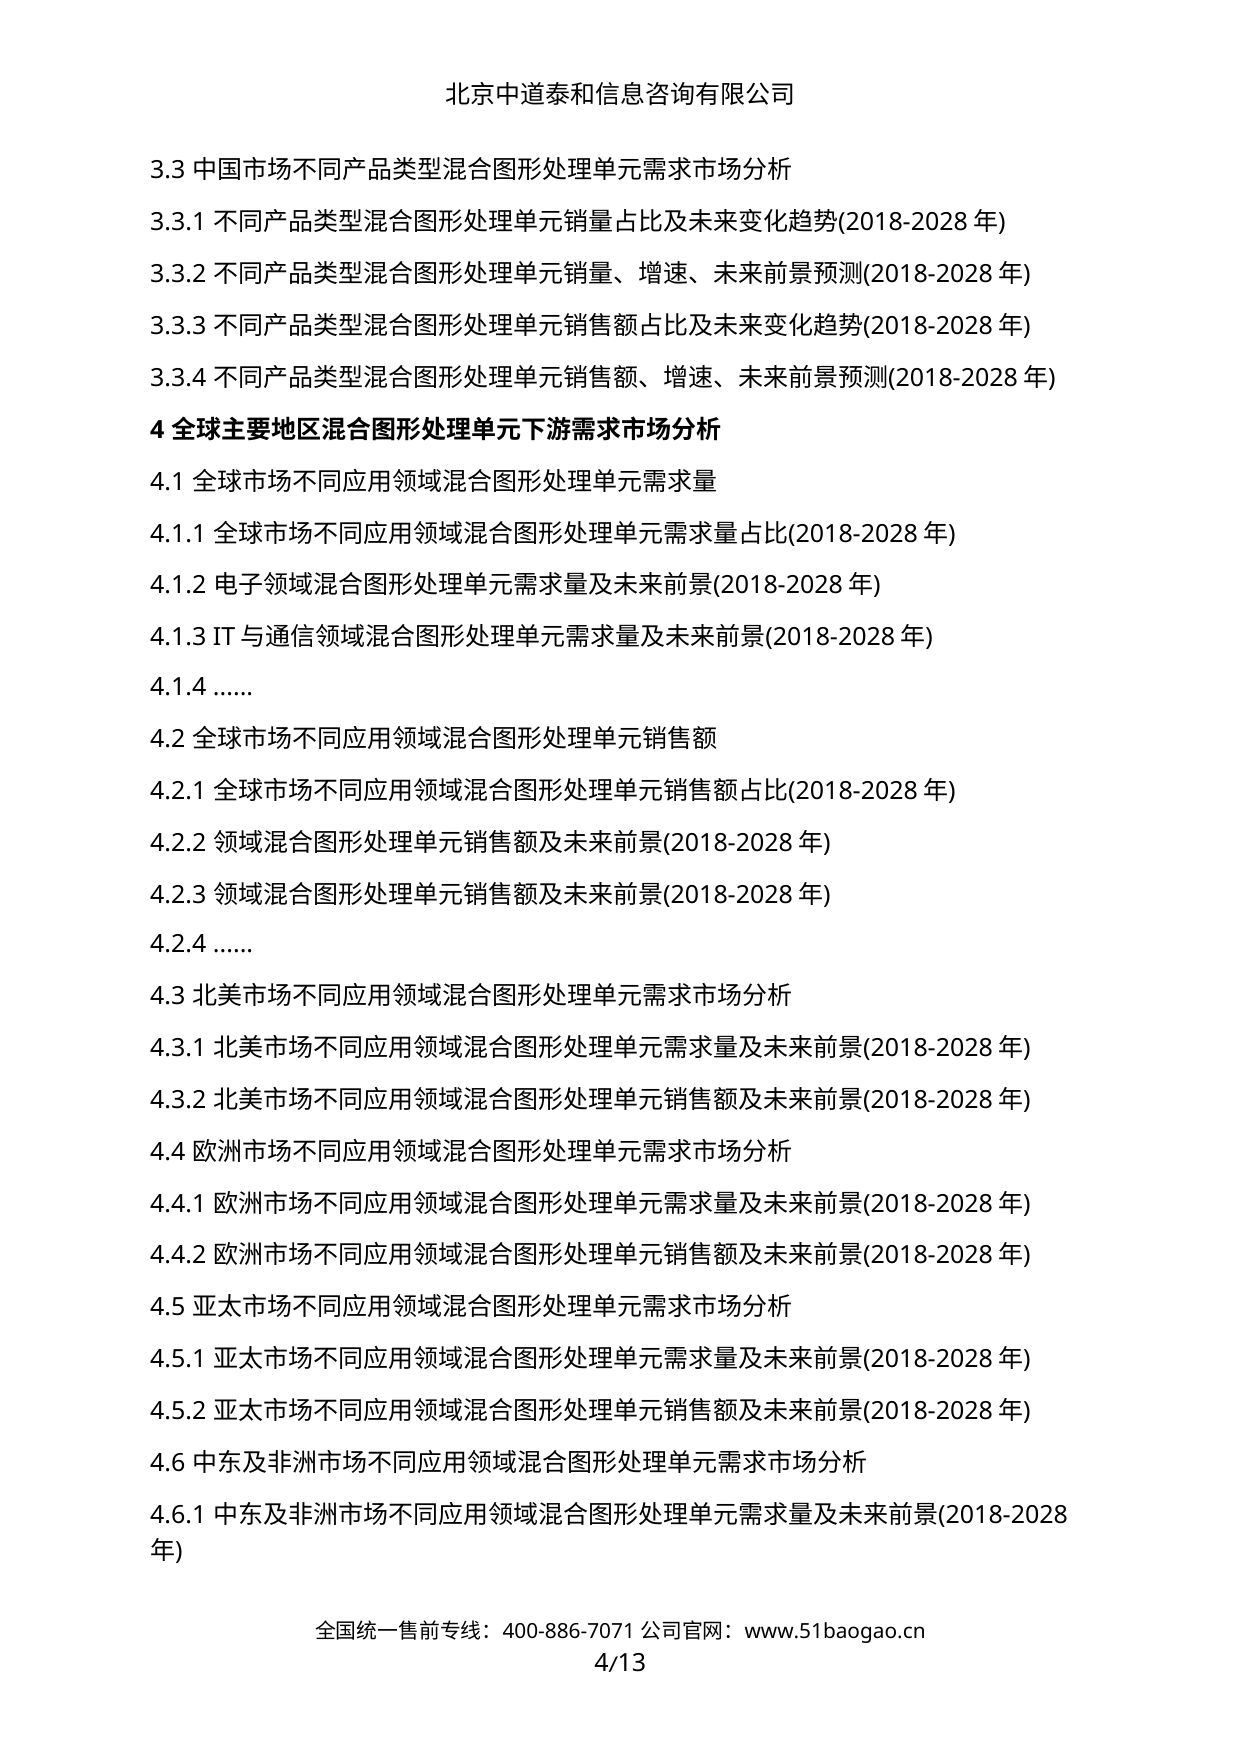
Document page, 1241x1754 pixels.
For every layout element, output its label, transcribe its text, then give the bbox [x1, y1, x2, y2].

text 4.4.2 欧洲市场不同应用领域混合图形处理单元销售额及未来前景(2018-2028年) [150, 1235, 1090, 1271]
text 4.3.1 北美市场不同应用领域混合图形处理单元需求量及未来前景(2018-2028年) [150, 1027, 1090, 1064]
text 3.3.4 不同产品类型混合图形处理单元销售额、增速、未来前景预测(2018-2028年) [150, 357, 1090, 394]
text 4.3.2 北美市场不同应用领域混合图形处理单元销售额及未来前景(2018-2028年) [150, 1079, 1090, 1116]
text 4.6.1 中东及非洲市场不同应用领域混合图形处理单元需求量及未来前景(2018-2028年) [150, 1494, 1090, 1567]
text 4.2.1 全球市场不同应用领域混合图形处理单元销售额占比(2018-2028年) [150, 770, 1090, 807]
text 3.3.3 不同产品类型混合图形处理单元销售额占比及未来变化趋势(2018-2028年) [150, 306, 1090, 342]
text 3.3.1 不同产品类型混合图形处理单元销量占比及未来变化趋势(2018-2028年) [150, 202, 1090, 238]
text 4.1 全球市场不同应用领域混合图形处理单元需求量 [150, 461, 1090, 497]
text 4.5.2 亚太市场不同应用领域混合图形处理单元销售额及未来前景(2018-2028年) [150, 1391, 1090, 1427]
text 4.2.3 领域混合图形处理单元销售额及未来前景(2018-2028年) [150, 874, 1090, 910]
text 4.5 亚太市场不同应用领域混合图形处理单元需求市场分析 [150, 1287, 1090, 1323]
text 4.3 北美市场不同应用领域混合图形处理单元需求市场分析 [150, 976, 1090, 1012]
text 3.3.2 不同产品类型混合图形处理单元销量、增速、未来前景预测(2018-2028年) [150, 254, 1090, 290]
text 4.1.4 ...... [150, 669, 1090, 703]
text 4.5.1 亚太市场不同应用领域混合图形处理单元需求量及未来前景(2018-2028年) [150, 1339, 1090, 1375]
text 4 全球主要地区混合图形处理单元下游需求市场分析 [150, 409, 1090, 446]
text 4.1.1 全球市场不同应用领域混合图形处理单元需求量占比(2018-2028年) [150, 513, 1090, 549]
text 4.1.3 IT与通信领域混合图形处理单元需求量及未来前景(2018-2028年) [150, 617, 1090, 653]
text 4.2 全球市场不同应用领域混合图形处理单元销售额 [150, 718, 1090, 755]
text 4.1.2 电子领域混合图形处理单元需求量及未来前景(2018-2028年) [150, 565, 1090, 601]
text 4.2.4 ...... [150, 926, 1090, 960]
text 4.2.2 领域混合图形处理单元销售额及未来前景(2018-2028年) [150, 822, 1090, 858]
text 4.4.1 欧洲市场不同应用领域混合图形处理单元需求量及未来前景(2018-2028年) [150, 1183, 1090, 1219]
text 4.6 中东及非洲市场不同应用领域混合图形处理单元需求市场分析 [150, 1442, 1090, 1479]
text 3.3 中国市场不同产品类型混合图形处理单元需求市场分析 [150, 150, 1090, 186]
text 4.4 欧洲市场不同应用领域混合图形处理单元需求市场分析 [150, 1131, 1090, 1167]
